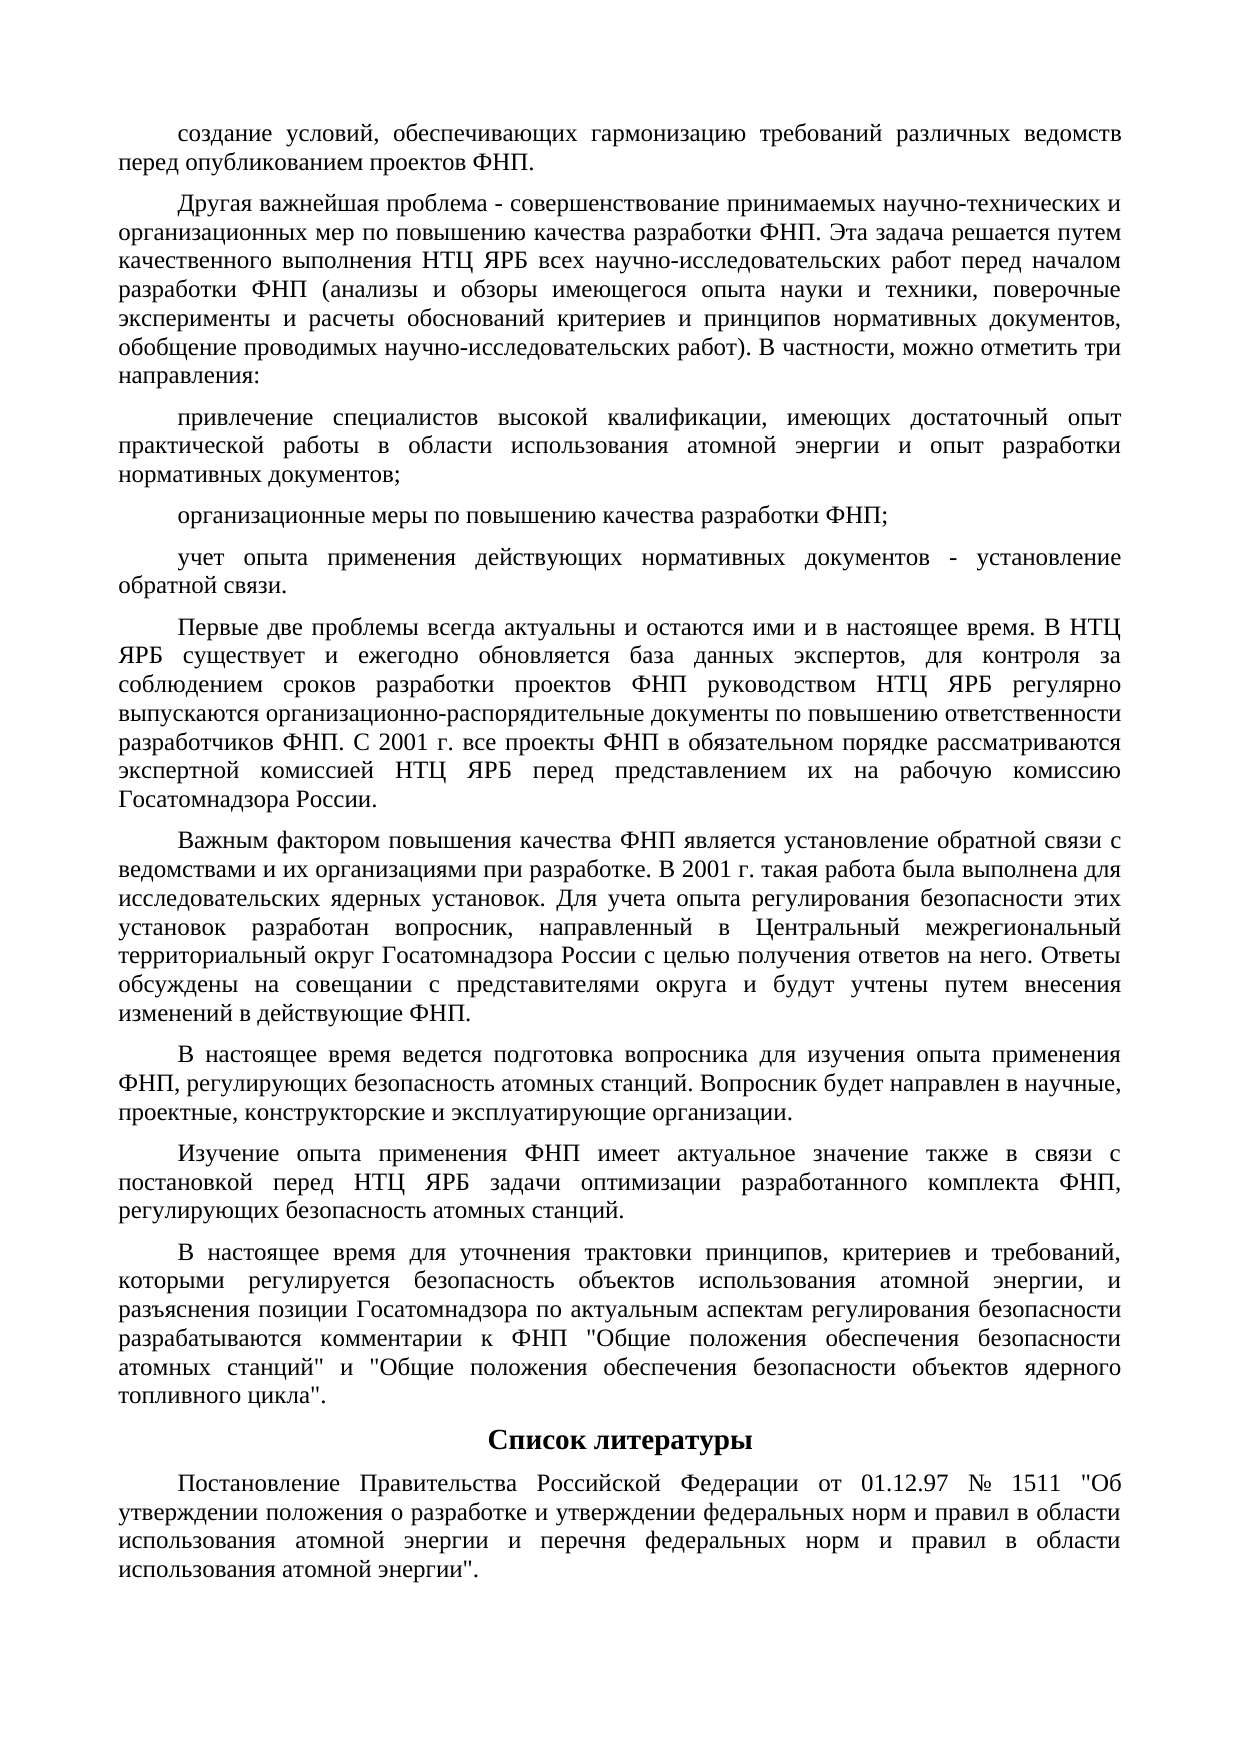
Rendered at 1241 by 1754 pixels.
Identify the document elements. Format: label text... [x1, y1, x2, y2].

text привлечение специалистов высокой квалификации, имеющих достаточный опыт практической работы в области использования атомной энергии и опыт разработки нормативных документов; [118, 402, 1122, 488]
text Изучение опыта применения ФНП имеет актуальное значение также в связи с постановкой перед НТЦ ЯРБ задачи оптимизации разработанного комплекта ФНП, регулирующих безопасность атомных станций. [118, 1138, 1122, 1224]
text учет опыта применения действующих нормативных документов - установление обратной связи. [118, 542, 1122, 599]
text организационные меры по повышению качества разработки ФНП; [118, 501, 1122, 529]
text В настоящее время ведется подготовка вопросника для изучения опыта применения ФНП, регулирующих безопасность атомных станций. Вопросник будет направлен в научные, проектные, конструкторские и эксплуатирующие организации. [118, 1039, 1122, 1126]
text создание условий, обеспечивающих гармонизацию требований различных ведомств перед опубликованием проектов ФНП. [118, 118, 1122, 176]
text Другая важнейшая проблема - совершенствование принимаемых научно-технических и организационных мер по повышению качества разработки ФНП. Эта задача решается путем качественного выполнения НТЦ ЯРБ всех научно-исследовательских работ перед началом разработки ФНП (анализы и обзоры имеющегося опыта науки и техники, поверочные эксперименты и расчеты обоснований критериев и принципов нормативных документов, обобщение проводимых научно-исследовательских работ). В частности, можно отметить три направления: [118, 188, 1122, 389]
text В настоящее время для уточнения трактовки принципов, критериев и требований, которыми регулируется безопасность объектов использования атомной энергии, и разъяснения позиции Госатомнадзора по актуальным аспектам регулирования безопасности разрабатываются комментарии к ФНП "Общие положения обеспечения безопасности атомных станций" и "Общие положения обеспечения безопасности объектов ядерного топливного цикла". [118, 1237, 1122, 1409]
text Первые две проблемы всегда актуальны и остаются ими и в настоящее время. В НТЦ ЯРБ существует и ежегодно обновляется база данных экспертов, для контроля за соблюдением сроков разработки проектов ФНП руководством НТЦ ЯРБ регулярно выпускаются организационно-распорядительные документы по повышению ответственности разработчиков ФНП. С 2001 г. все проекты ФНП в обязательном порядке рассматриваются экспертной комиссией НТЦ ЯРБ перед представлением их на рабочую комиссию Госатомнадзора России. [118, 612, 1122, 813]
text Список литературы [118, 1422, 1122, 1455]
text Важным фактором повышения качества ФНП является установление обратной связи с ведомствами и их организациями при разработке. В 2001 г. такая работа была выполнена для исследовательских ядерных установок. Для учета опыта регулирования безопасности этих установок разработан вопросник, направленный в Центральный межрегиональный территориальный округ Госатомнадзора России с целью получения ответов на него. Ответы обсуждены на совещании с представителями округа и будут учтены путем внесения изменений в действующие ФНП. [118, 826, 1122, 1027]
text Постановление Правительства Российской Федерации от 01.12.97 № 1511 "Об утверждении положения о разработке и утверждении федеральных норм и правил в области использования атомной энергии и перечня федеральных норм и правил в области использования атомной энергии". [118, 1468, 1122, 1583]
